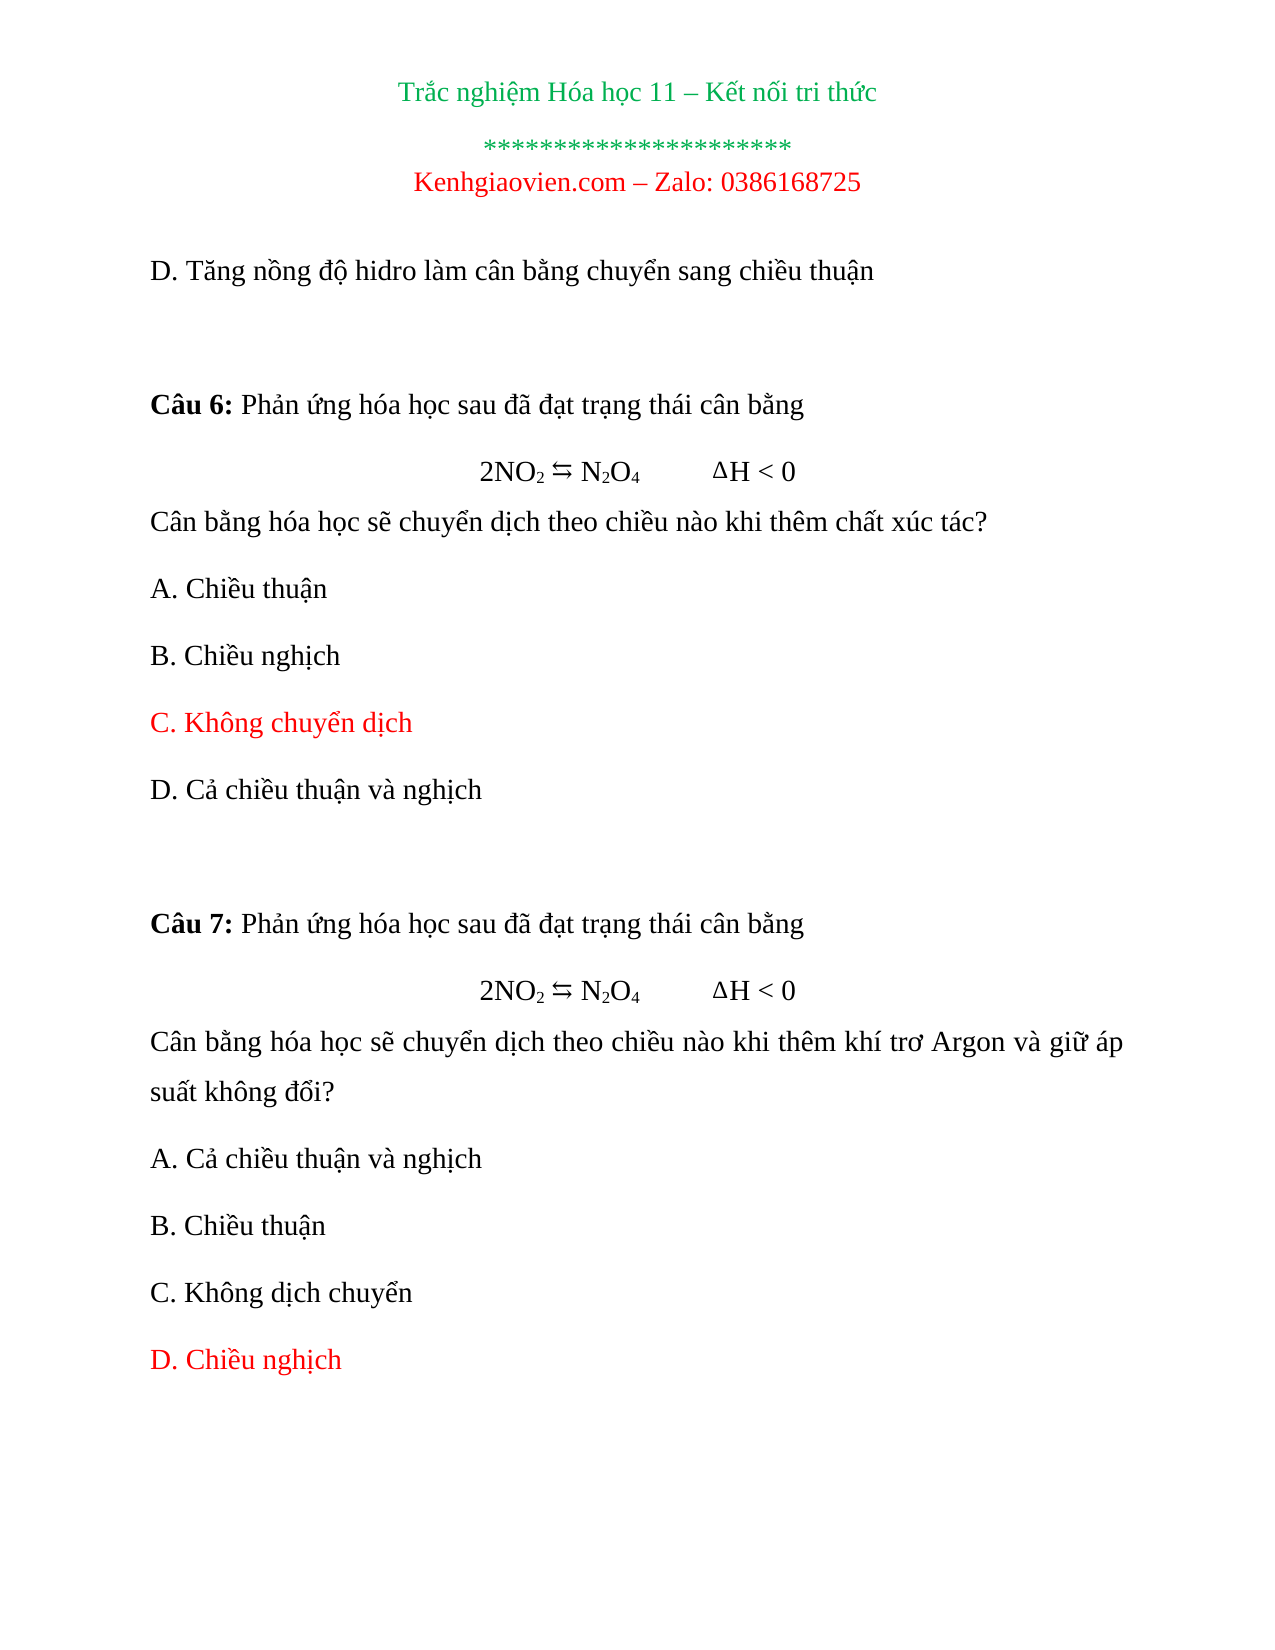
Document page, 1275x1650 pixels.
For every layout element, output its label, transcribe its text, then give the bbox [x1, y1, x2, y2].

text C. Không dịch chuyển [150, 1275, 1125, 1308]
text B. Chiều nghịch [150, 638, 1125, 672]
text D. Chiều nghịch [150, 1342, 1125, 1375]
text A. Chiều thuận [150, 571, 1125, 605]
text Câu 7: Phản ứng hóa học sau đã đạt trạng thái cân bằng [150, 906, 1125, 940]
text Câu 6: Phản ứng hóa học sau đã đạt trạng thái cân bằng [150, 387, 1125, 421]
text 2NO2 N2O4 H < 0 [150, 454, 1125, 488]
text D. Tăng nồng độ hidro làm cân bằng chuyển sang chiều thuận [150, 253, 1125, 287]
text B. Chiều thuận [150, 1208, 1125, 1241]
text A. Cả chiều thuận và nghịch [150, 1141, 1125, 1174]
text 2NO2 N2O4 H < 0 [150, 973, 1125, 1007]
text Cân bằng hóa học sẽ chuyển dịch theo chiều nào khi thêm khí trơ Argon và giữ áp suất không đổi? [150, 1024, 1125, 1107]
text Cân bằng hóa học sẽ chuyển dịch theo chiều nào khi thêm chất xúc tác? [150, 504, 1125, 538]
text C. Không chuyển dịch [150, 705, 1125, 739]
text D. Cả chiều thuận và nghịch [150, 772, 1125, 806]
